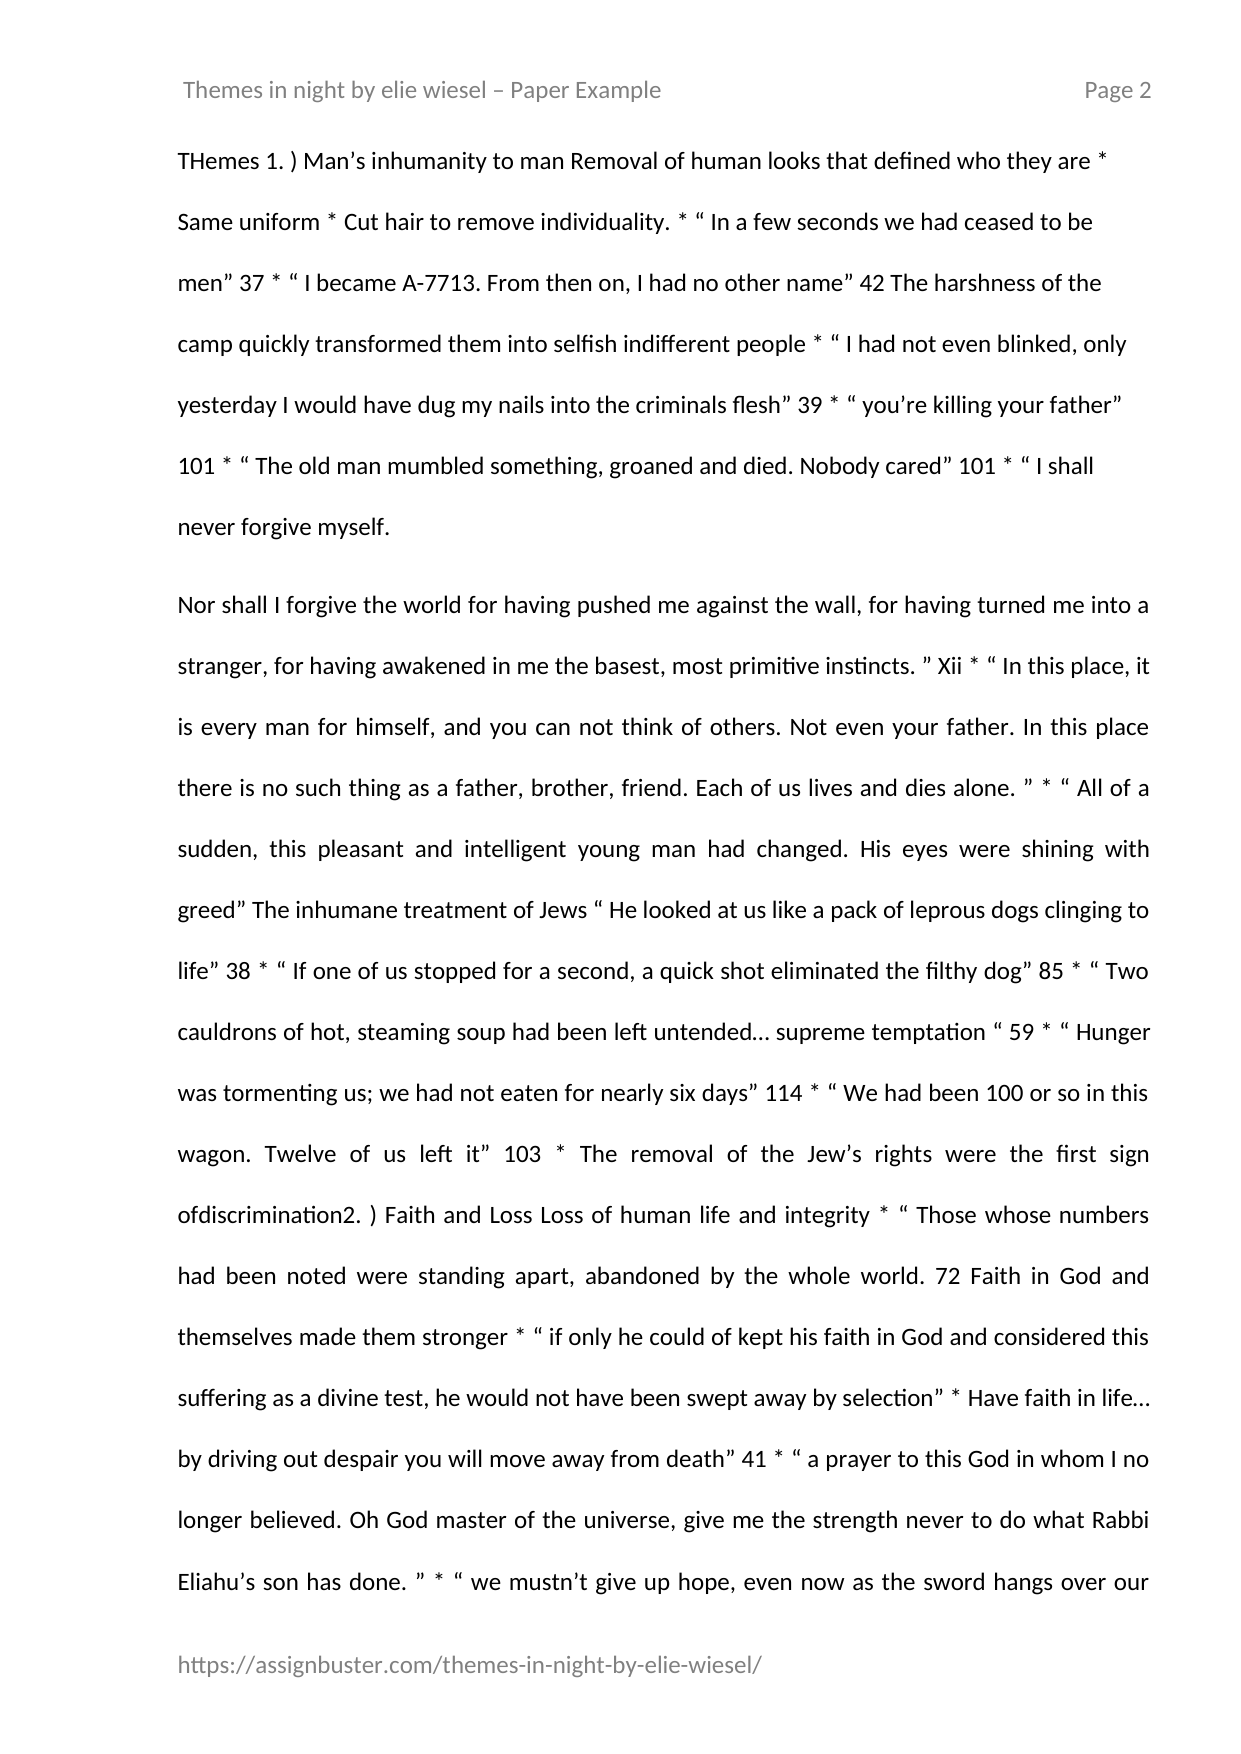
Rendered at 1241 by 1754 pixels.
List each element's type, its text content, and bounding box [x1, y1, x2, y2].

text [177, 589, 1152, 1596]
text THemes 1. ) Man’s inhumanity to man Removal of human looks that defined who they are * Same uniform * Cut hair to remove individuality. * “ In a few seconds we had ceased to be men” 37 * “ I became A-7713. From then on, I had no other name” 42 The harshness of the camp quickly transformed them into selfish indifferent people * “ I had not even blinked, only yesterday I would have dug my nails into the criminals flesh” 39 * “ you’re killing your father” 101 * “ The old man mumbled something, groaned and died. Nobody cared” 101 * “ I shall never forgive myself. [177, 145, 1152, 542]
